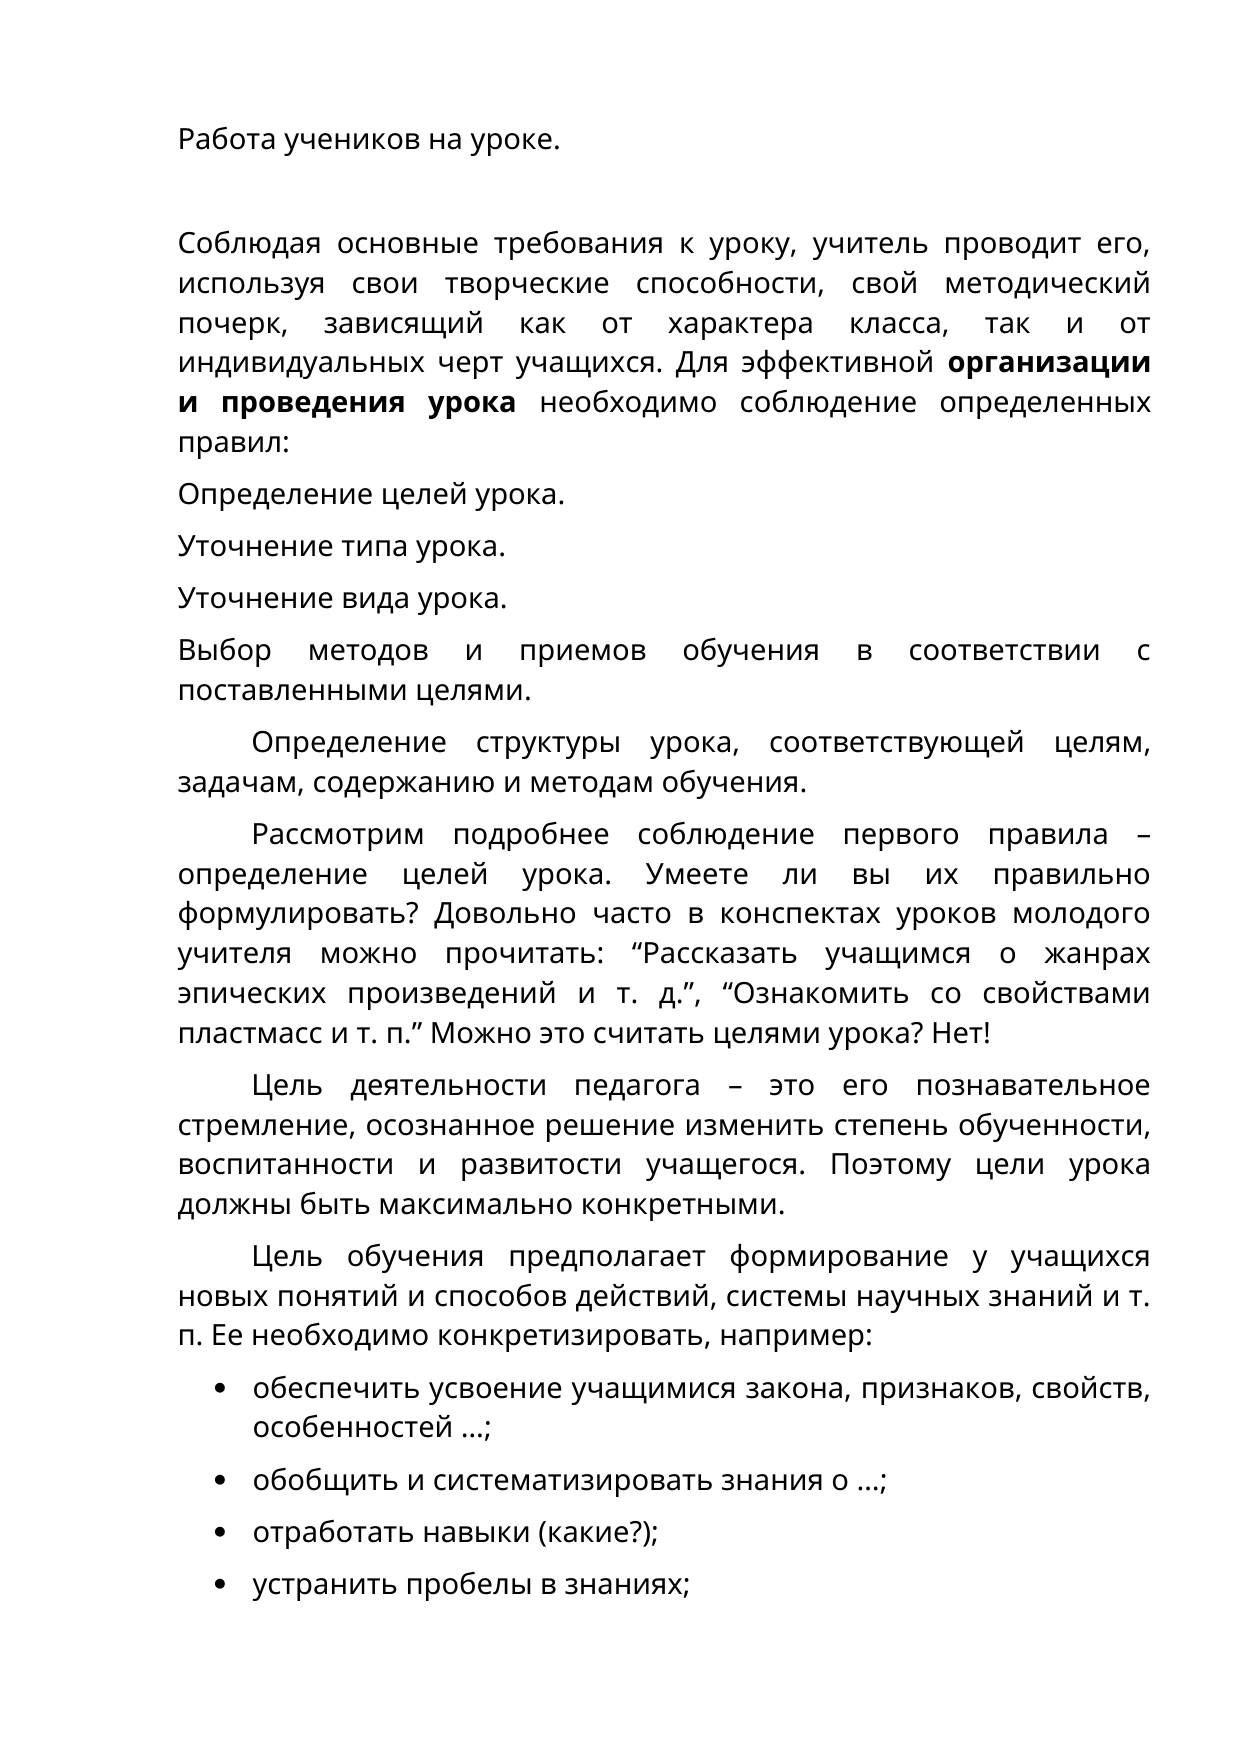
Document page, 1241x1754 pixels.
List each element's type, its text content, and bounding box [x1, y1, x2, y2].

list устранить пробелы в знаниях; [215, 1563, 1152, 1603]
text Уточнение типа урока. [177, 525, 1152, 565]
text Соблюдая основные требования к уроку, учитель проводит его, используя свои творческие способности, свой методический почерк, зависящий как от характера класса, так и от индивидуальных черт учащихся. Для эффективной организации и проведения урока необходимо соблюдение определенных правил: [177, 222, 1152, 461]
list отработать навыки (какие?); [215, 1511, 1152, 1551]
text Цель деятельности педагога – это его познавательное стремление, осознанное решение изменить степень обученности, воспитанности и развитости учащегося. Поэтому цели урока должны быть максимально конкретными. [177, 1064, 1152, 1223]
text Уточнение вида урока. [177, 577, 1152, 617]
text Определение целей урока. [177, 473, 1152, 513]
list обеспечить усвоение учащимися закона, признаков, свойств, особенностей …; [215, 1367, 1152, 1446]
text Рассмотрим подробнее соблюдение первого правила – определение целей урока. Умеете ли вы их правильно формулировать? Довольно часто в конспектах уроков молодого учителя можно прочитать: “Рассказать учащимся о жанрах эпических произведений и т. д.”, “Ознакомить со свойствами пластмасс и т. п.” Можно это считать целями урока? Нет! [177, 813, 1152, 1052]
text Определение структуры урока, соответствующей целям, задачам, содержанию и методам обучения. [177, 722, 1152, 801]
text Цель обучения предполагает формирование у учащихся новых понятий и способов действий, системы научных знаний и т. п. Ее необходимо конкретизировать, например: [177, 1235, 1152, 1354]
list обобщить и систематизировать знания о …; [215, 1459, 1152, 1498]
text Работа учеников на уроке. [177, 118, 1152, 158]
text Выбор методов и приемов обучения в соответствии с поставленными целями. [177, 630, 1152, 709]
